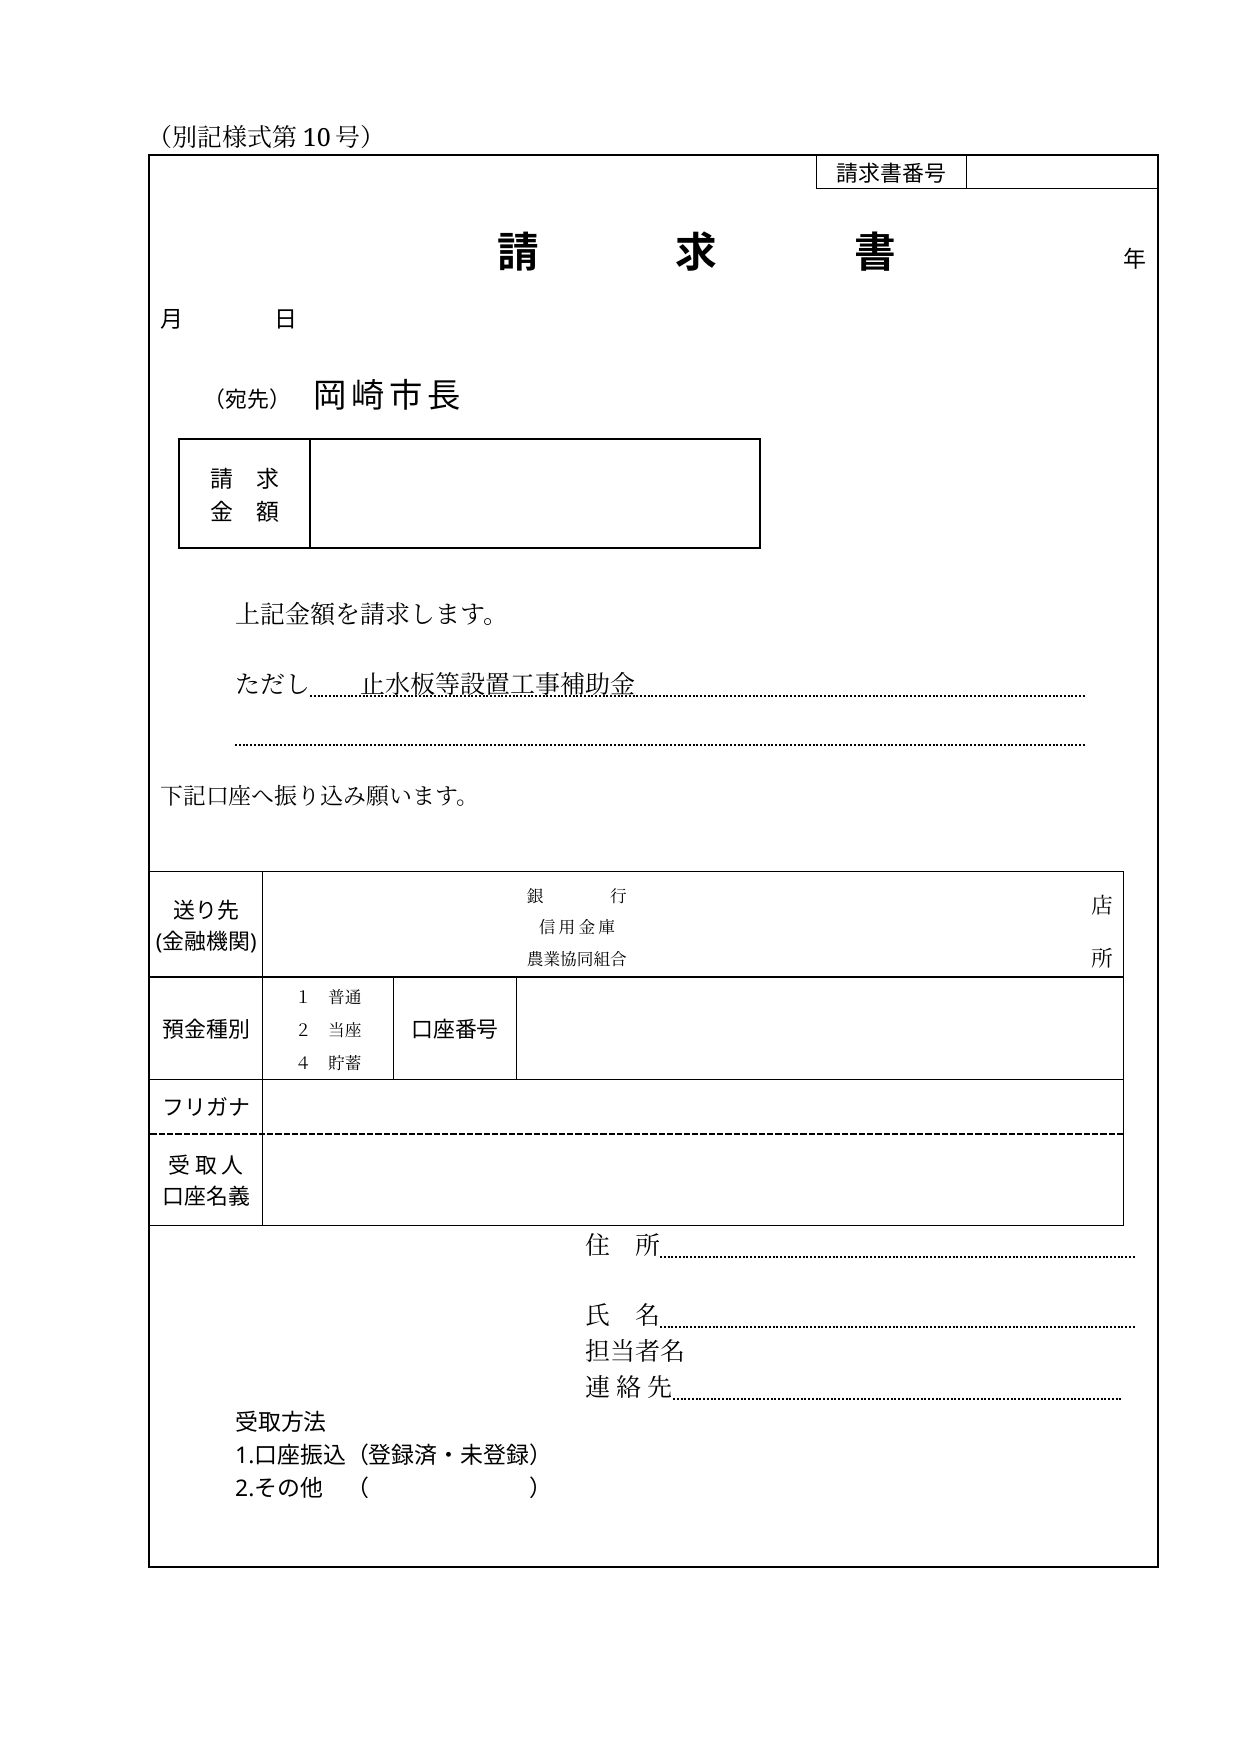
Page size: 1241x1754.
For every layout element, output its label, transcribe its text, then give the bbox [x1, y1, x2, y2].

table_cell 請 求 書 年 月 日 （宛先） 岡崎市長 上記金額を請求します。 ただし 止水板等設置工事補助金 下記口座へ振り込み願います。 住 所 氏 名 担当者名 連 絡 先 受取方法 1.口座振込（登録済・未登録） 2.その他 （ ） [150, 188, 1157, 1566]
table_header [967, 156, 1157, 188]
text （別記様式第10号） [148, 118, 1092, 154]
table_header 請求書番号 [817, 156, 966, 188]
table_header [150, 156, 816, 188]
